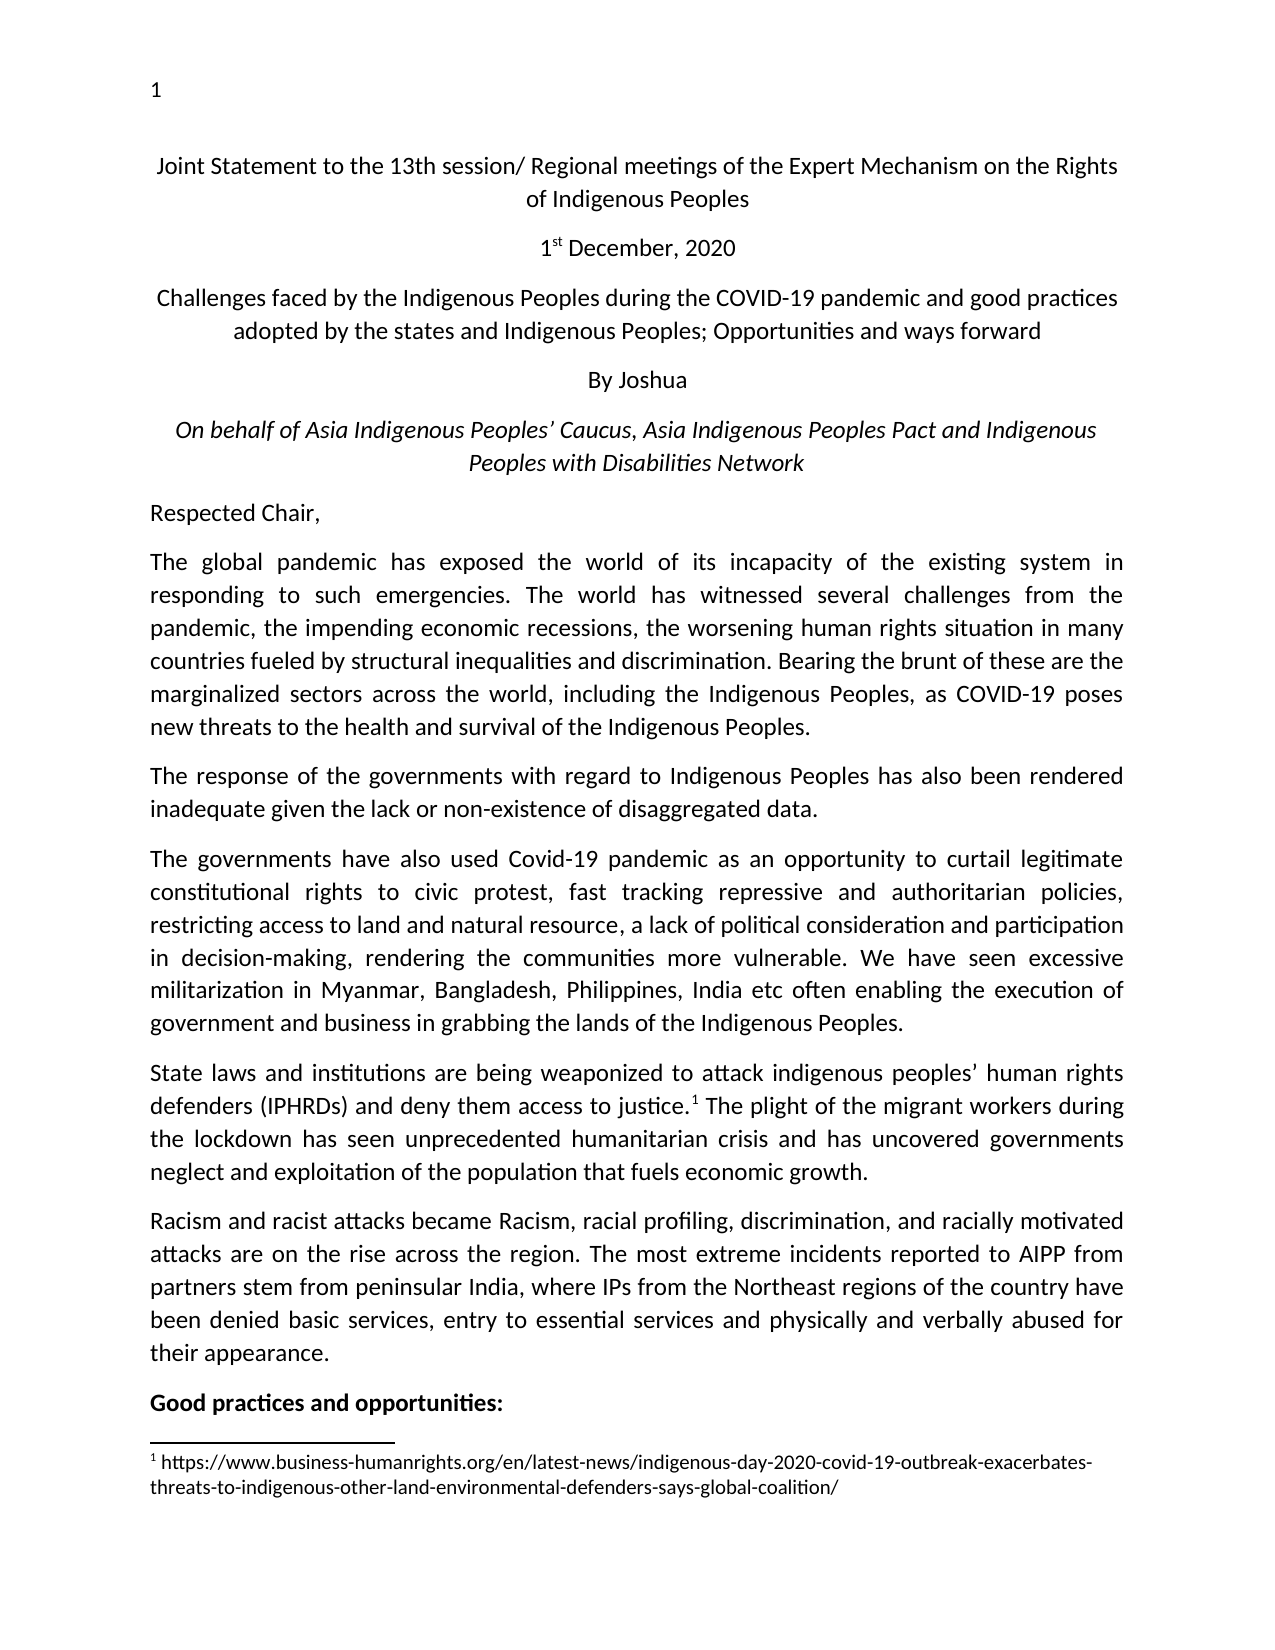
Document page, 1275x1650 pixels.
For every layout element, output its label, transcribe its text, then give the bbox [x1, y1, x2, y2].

text Racism and racist attacks became Racism, racial profiling, discrimination, and racially motivated attacks are on the rise across the region. The most extreme incidents reported to AIPP from partners stem from peninsular India, where IPs from the Northeast regions of the country have been denied basic services, entry to essential services and physically and verbally abused for their appearance. [150, 1335, 1125, 1368]
text Good practices and opportunities: [150, 1387, 1125, 1417]
text On behalf of Asia Indigenous Peoples’ Caucus, Asia Indigenous Peoples Pact and Indigenous Peoples with Disabilities Network [150, 414, 1125, 478]
text Joint Statement to the 13th session/ Regional meetings of the Expert Mechanism on the Rights of Indigenous Peoples [150, 150, 1125, 213]
text The global pandemic has exposed the world of its incapacity of the existing system in responding to such emergencies. The world has witnessed several challenges from the pandemic, the impending economic recessions, the worsening human rights situation in many countries fueled by structural inequalities and discrimination. Bearing the brunt of these are the marginalized sectors across the world, including the Indigenous Peoples, as COVID-19 poses new threats to the health and survival of the Indigenous Peoples. [150, 546, 1125, 741]
text Challenges faced by the Indigenous Peoples during the COVID-19 pandemic and good practices adopted by the states and Indigenous Peoples; Opportunities and ways forward [150, 282, 1125, 346]
text The response of the governments with regard to Indigenous Peoples has also been rendered inadequate given the lack or non-existence of disaggregated data. [150, 760, 1125, 824]
text Racism and racist attacks became Racism, racial profiling, discrimination, and racially motivated attacks are on the rise across the region. The most extreme incidents reported to AIPP from partners stem from peninsular India, where IPs from the Northeast regions of the country have been denied basic services, entry to essential services and physically and verbally abused for their appearance. [150, 1205, 1125, 1238]
text Respected Chair, [150, 497, 1125, 527]
text 1st December, 2020 [150, 232, 1125, 263]
text By Joshua [150, 364, 1125, 395]
text State laws and institutions are being weaponized to attack indigenous peoples’ human rights defenders (IPHRDs) and deny them access to justice. The plight of the migrant workers during the lockdown has seen unprecedented humanitarian crisis and has uncovered governments neglect and exploitation of the population that fuels economic growth. [150, 1057, 1125, 1186]
text The governments have also used Covid-19 pandemic as an opportunity to curtail legitimate constitutional rights to civic protest, fast tracking repressive and authoritarian policies, restricting access to land and natural resource, a lack of political consideration and participation in decision-making, rendering the communities more vulnerable. We have seen excessive militarization in Myanmar, Bangladesh, Philippines, India etc often enabling the execution of government and business in grabbing the lands of the Indigenous Peoples. [150, 843, 1125, 1038]
